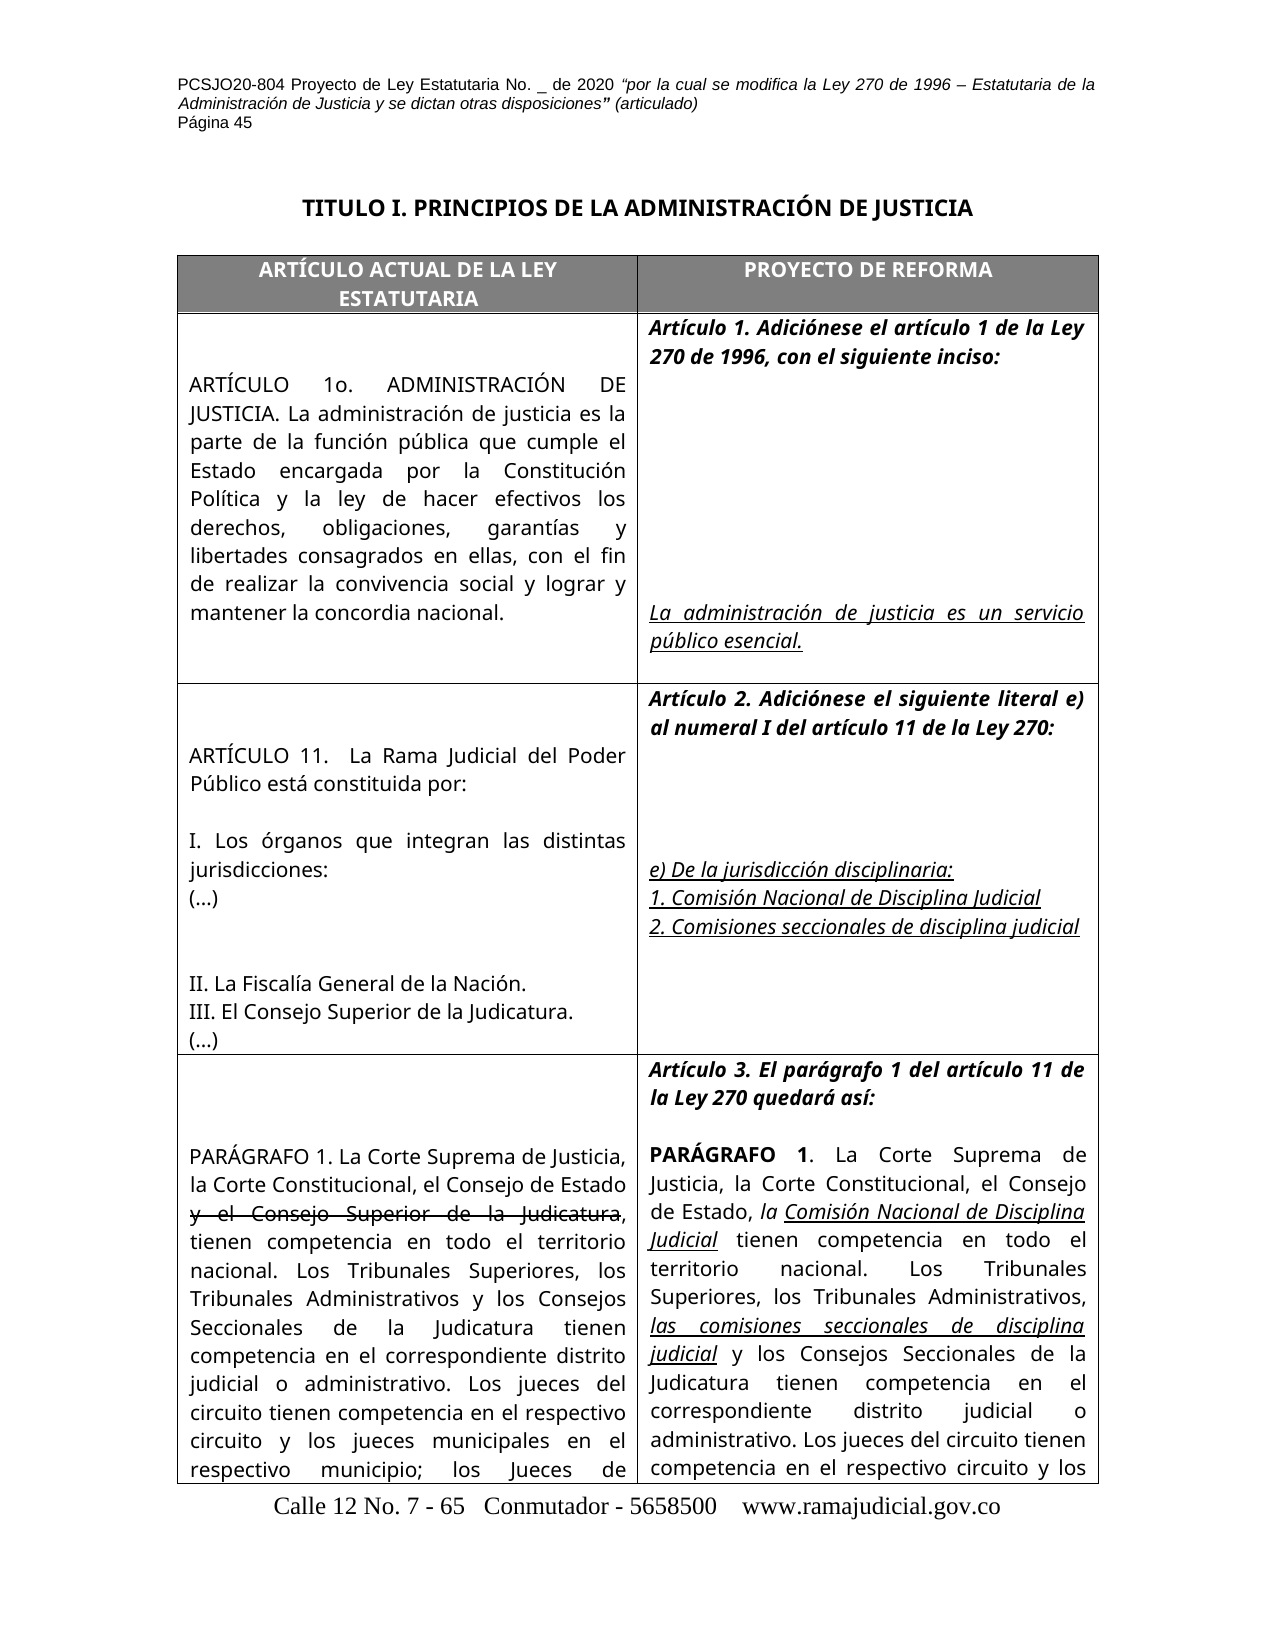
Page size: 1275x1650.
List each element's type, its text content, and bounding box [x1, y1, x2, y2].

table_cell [638, 1055, 1098, 1483]
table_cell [178, 1055, 637, 1483]
table_header ARTÍCULO ACTUAL DE LA LEY ESTATUTARIA [178, 256, 637, 312]
text TITULO I. PRINCIPIOS DE LA ADMINISTRACIÓN DE JUSTICIA [177, 192, 1098, 223]
table_cell Artículo 2. Adiciónese el siguiente literal e) al numeral I del artículo 11 de la Ley 270: e) De la jurisdicción disciplinaria: 1. Comisión Nacional de Disciplina Judicial 2. Comisiones seccionales de disciplina judicial [638, 684, 1098, 1054]
table_cell ARTÍCULO 11. La Rama Judicial del Poder Público está constituida por: I. Los órganos que integran las distintas jurisdicciones: (…) II. La Fiscalía General de la Nación. III. El Consejo Superior de la Judicatura. (…) [178, 684, 637, 1054]
table_cell ARTÍCULO 1o. ADMINISTRACIÓN DE JUSTICIA. La administración de justicia es la parte de la función pública que cumple el Estado encargada por la Constitución Política y la ley de hacer efectivos los derechos, obligaciones, garantías y libertades consagrados en ellas, con el fin de realizar la convivencia social y lograr y mantener la concordia nacional. [178, 314, 637, 683]
table_header PROYECTO DE REFORMA [638, 256, 1098, 312]
table_cell Artículo 1. Adiciónese el artículo 1 de la Ley 270 de 1996, con el siguiente inciso: La administración de justicia es un servicio público esencial. [638, 314, 1098, 683]
